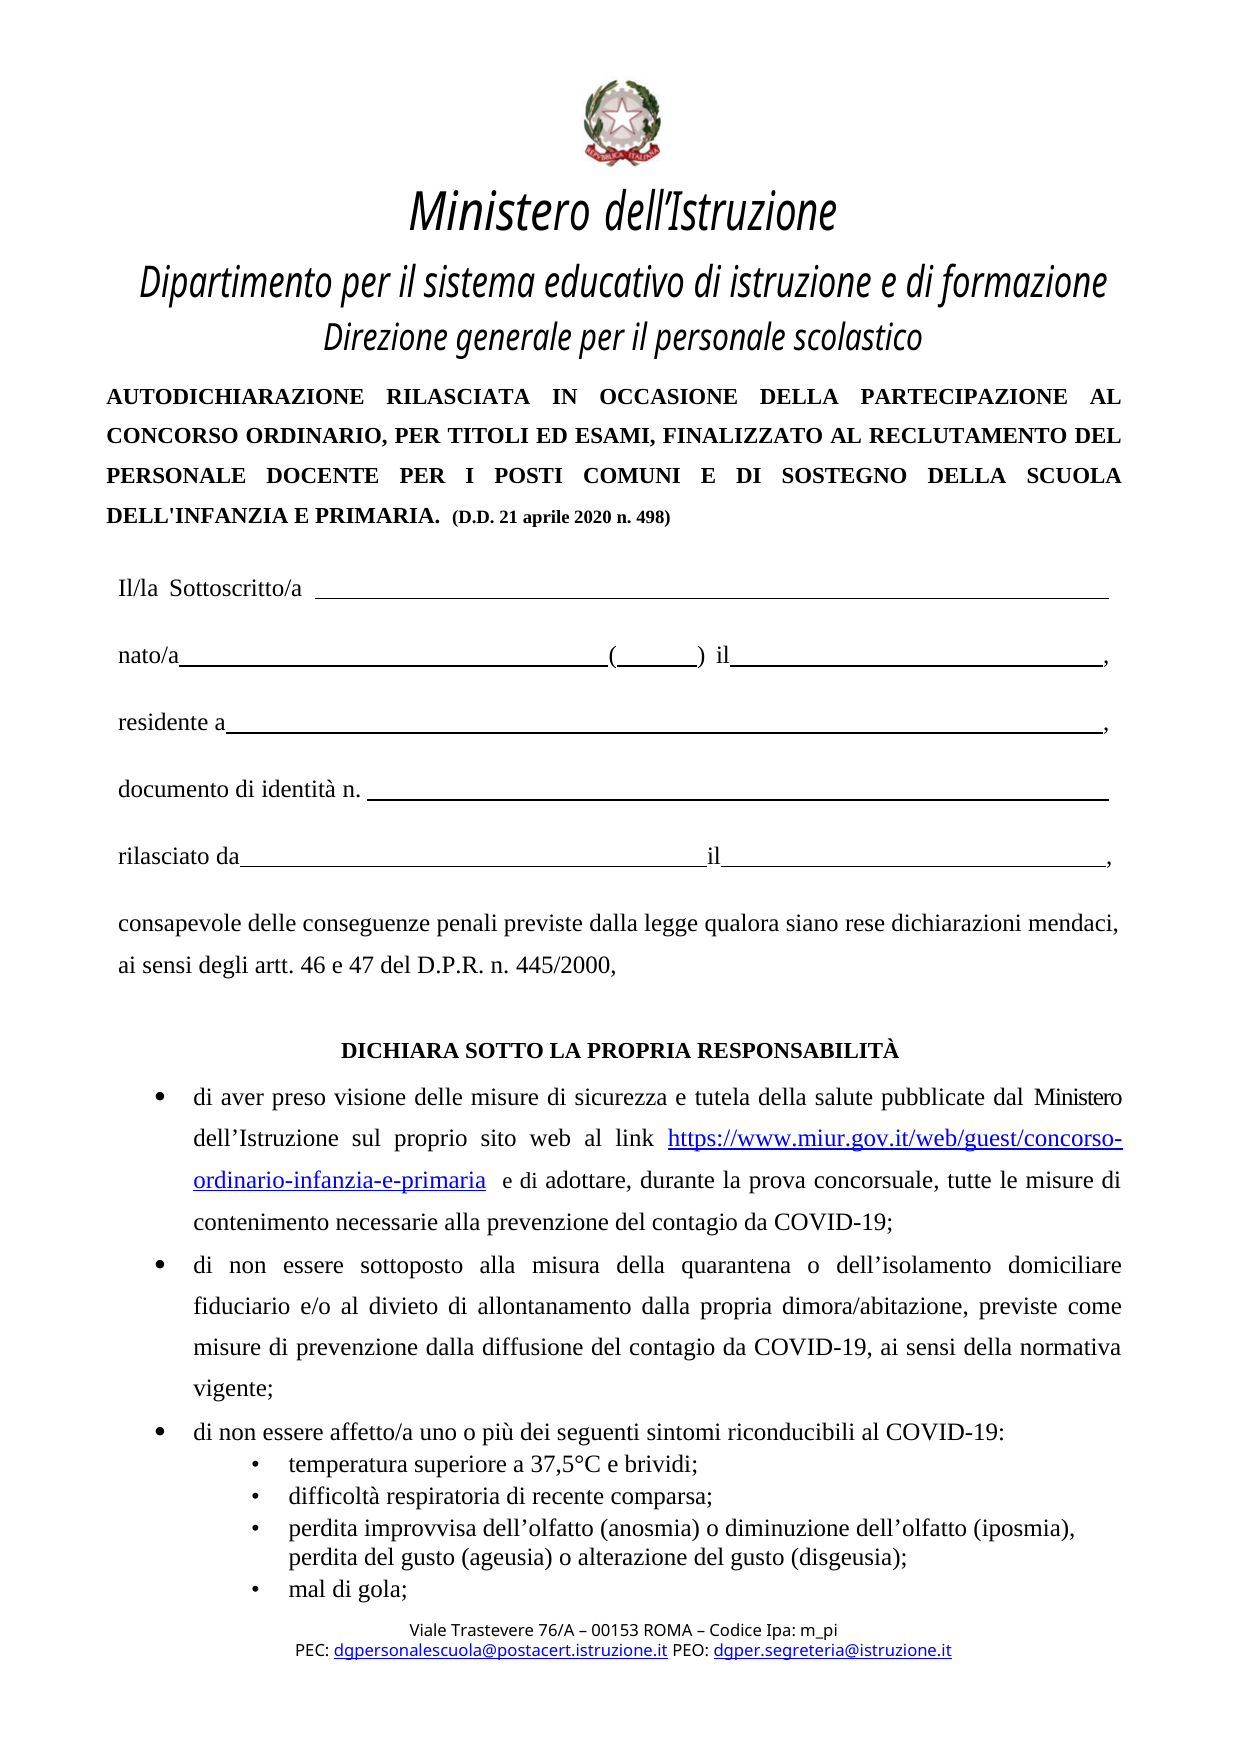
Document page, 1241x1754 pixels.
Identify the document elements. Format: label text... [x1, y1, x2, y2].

text consapevole delle conseguenze penali previste dalla legge qualora siano rese dichiarazioni mendaci, ai sensi degli artt. 46 e 47 del D.P.R. n. 445/2000, [118, 908, 1140, 979]
text rilasciato da il , [118, 842, 1140, 870]
list difficoltà respiratoria di recente comparsa; [251, 1481, 1140, 1510]
list temperatura superiore a 37,5°C e brividi; [251, 1449, 1140, 1478]
text Il/la Sottoscritto/a [118, 573, 1140, 602]
text AUTODICHIARAZIONE RILASCIATA IN OCCASIONE DELLA PARTECIPAZIONE AL CONCORSO ORDINARIO, PER TITOLI ED ESAMI, FINALIZZATO AL RECLUTAMENTO DEL PERSONALE DOCENTE PER I POSTI COMUNI E DI SOSTEGNO DELLA SCUOLA DELL'INFANZIA E PRIMARIA. (D.D. 21 aprile 2020 n. 498) [106, 383, 1123, 528]
list perdita improvvisa dell’olfatto (anosmia) o diminuzione dell’olfatto (iposmia), perdita del gusto (ageusia) o alterazione del gusto (disgeusia); [251, 1513, 1140, 1571]
picture [581, 76, 666, 170]
list di aver preso visione delle misure di sicurezza e tutela della salute pubblicate dal Ministero dell’Istruzione sul proprio sito web al link https://www.miur.gov.it/web/guest/concorso-ordinario-infanzia-e-primaria e di adottare, durante la prova concorsuale, tutte le misure di contenimento necessarie alla prevenzione del contagio da COVID-19; [156, 1082, 1122, 1235]
list di non essere sottoposto alla misura della quarantena o dell’isolamento domiciliare fiduciario e/o al divieto di allontanamento dalla propria dimora/abitazione, previste come misure di prevenzione dalla diffusione del contagio da COVID-19, ai sensi della normativa vigente; [156, 1250, 1123, 1402]
list mal di gola; [251, 1574, 1140, 1602]
list di non essere affetto/a uno o più dei seguenti sintomi riconducibili al COVID-19: [156, 1417, 1140, 1446]
text DICHIARA SOTTO LA PROPRIA RESPONSABILITÀ [339, 1037, 902, 1063]
text nato/a ( ) il , residente a , documento di identità n. [118, 640, 1109, 803]
